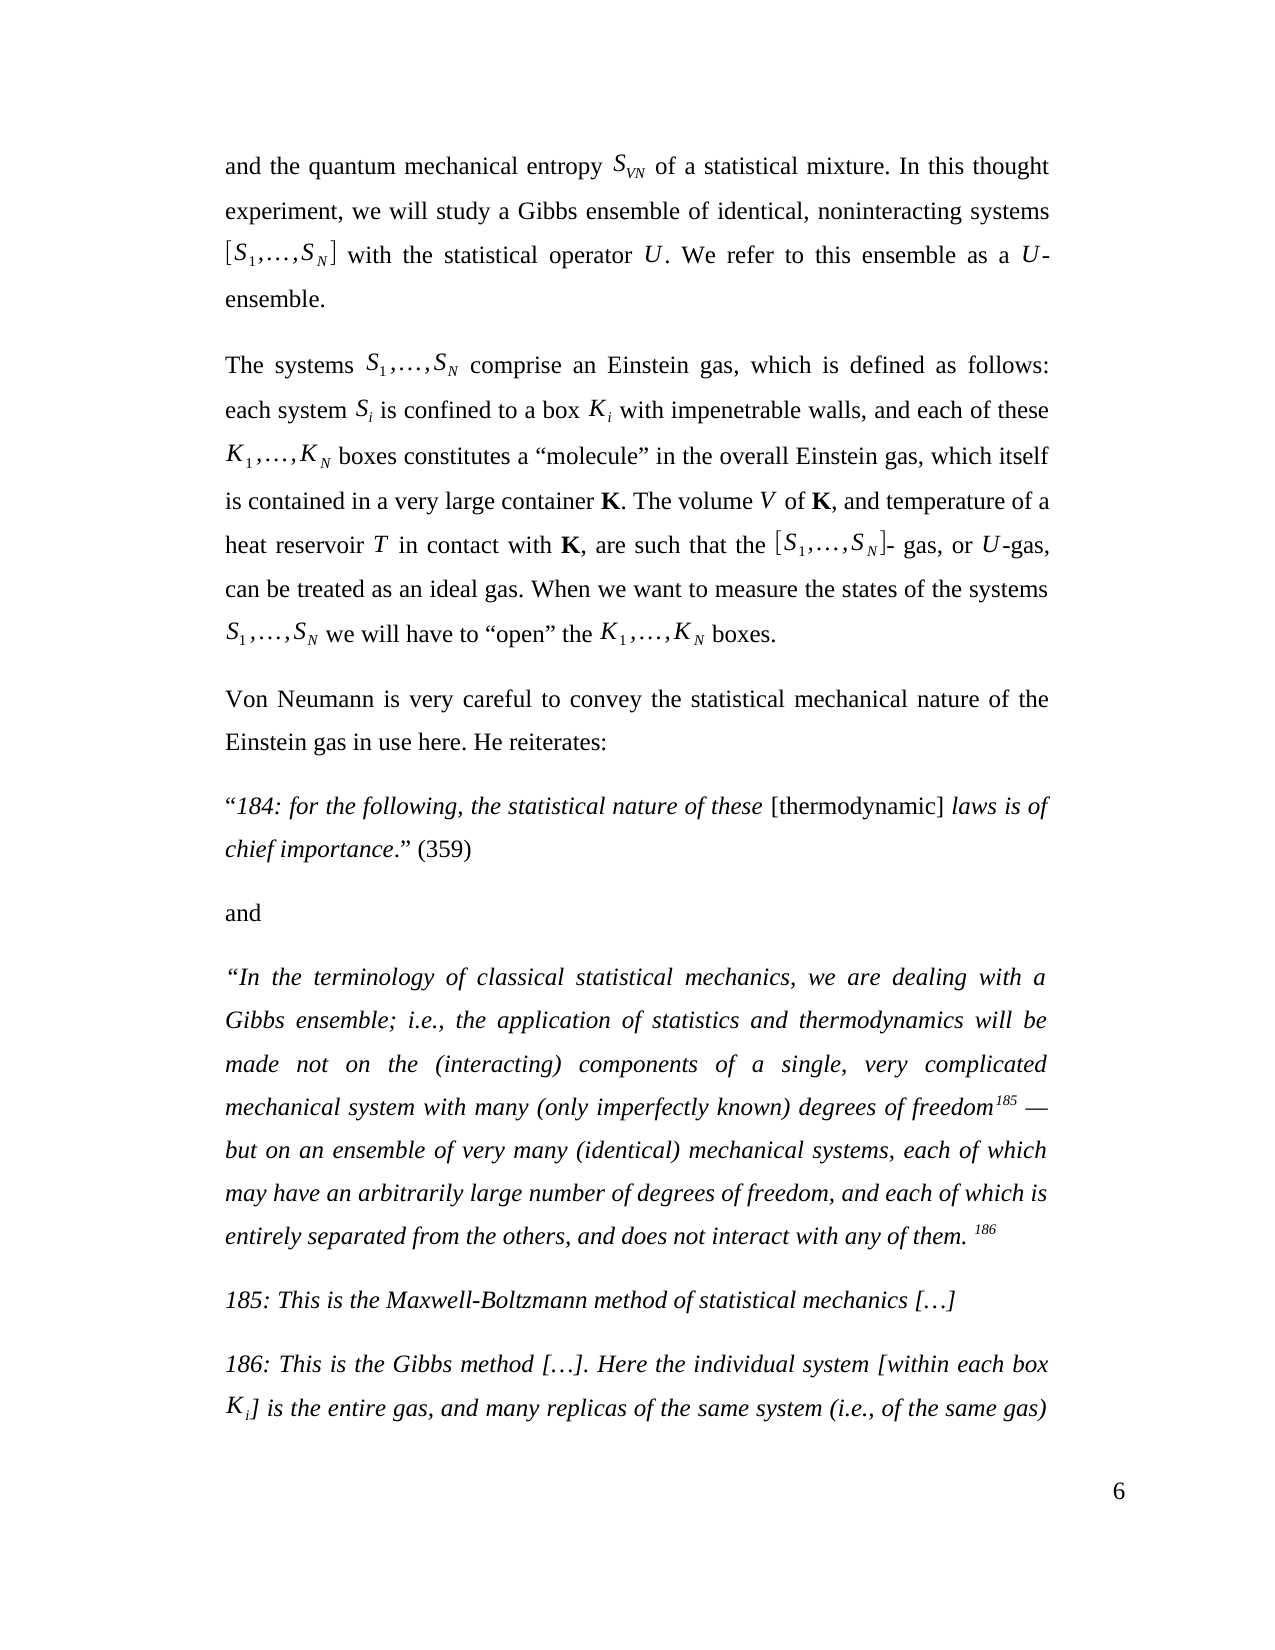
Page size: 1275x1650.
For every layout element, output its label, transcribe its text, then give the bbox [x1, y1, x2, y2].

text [225, 1349, 1050, 1423]
text The systems comprise an Einstein gas, which is defined as follows: each system is confined to a box with impenetrable walls, and each of these boxes constitutes a “molecule” in the overall Einstein gas, which itself is contained in a very large container K. The volume of K, and temperature of a heat reservoir in contact with K, are such that the - gas, or -gas, can be treated as an ideal gas. When we want to measure the states of the systems we will have to “open” the boxes. [225, 348, 1050, 649]
text Von Neumann is very careful to convey the statistical mechanical nature of the Einstein gas in use here. He reiterates: [225, 684, 1050, 756]
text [225, 150, 1050, 313]
text 185: This is the Maxwell-Boltzmann method of statistical mechanics […] [225, 1285, 1050, 1314]
text “In the terminology of classical statistical mechanics, we are dealing with a Gibbs ensemble; i.e., the application of statistics and thermodynamics will be made not on the (interacting) components of a single, very complicated mechanical system with many (only imperfectly known) degrees of freedom185 — but on an ensemble of very many (identical) mechanical systems, each of which may have an arbitrarily large number of degrees of freedom, and each of which is entirely separated from the others, and does not interact with any of them. 186 [225, 962, 1050, 1250]
text and [225, 898, 1050, 927]
text “184: for the following, the statistical nature of these [thermodynamic] laws is of chief importance.” (359) [225, 791, 1050, 863]
